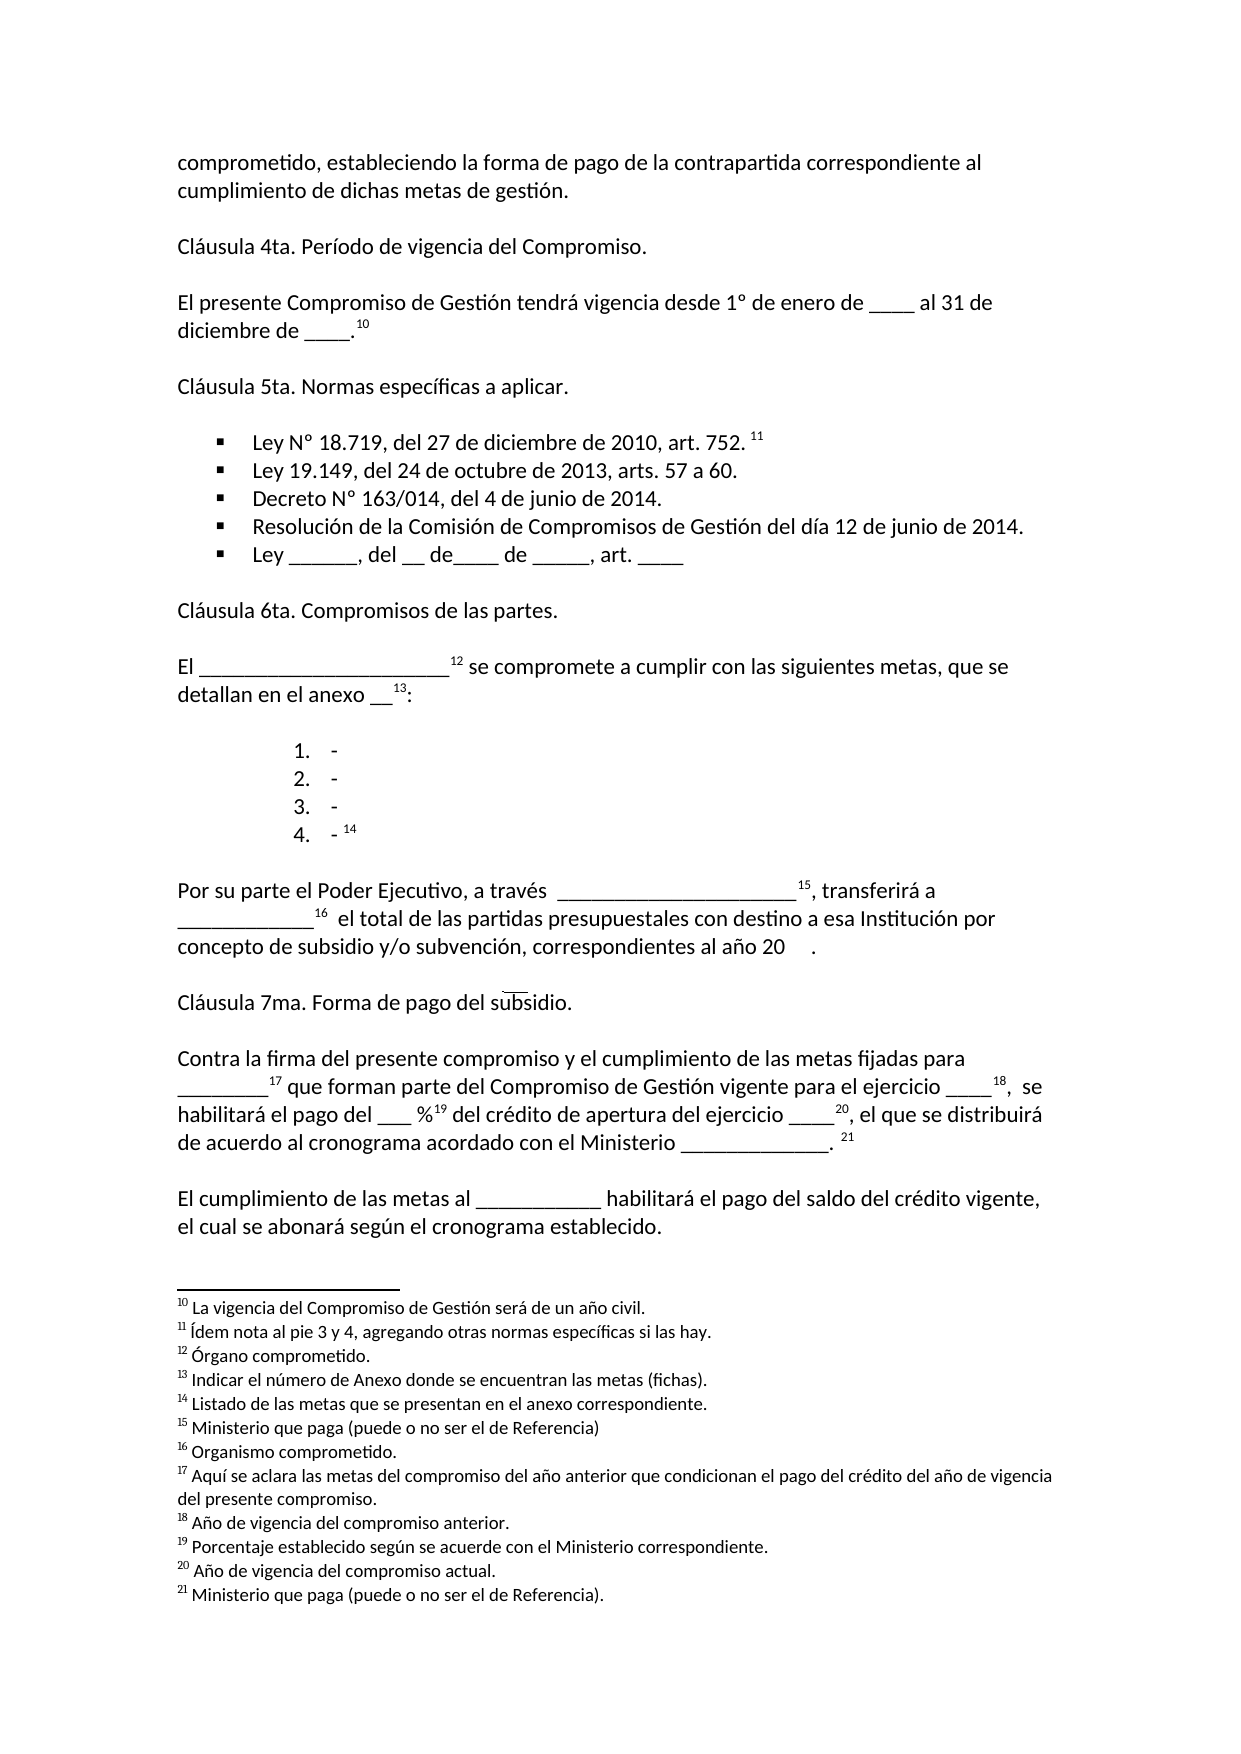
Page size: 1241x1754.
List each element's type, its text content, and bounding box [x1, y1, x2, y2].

text Contra la firma del presente compromiso y el cumplimiento de las metas fijadas para ________ que forman parte del Compromiso de Gestión vigente para el ejercicio ____, se habilitará el pago del ___ % del crédito de apertura del ejercicio ____, el que se distribuirá de acuerdo al cronograma acordado con el Ministerio _____________. [177, 1044, 1063, 1156]
text El cumplimiento de las metas al ___________ habilitará el pago del saldo del crédito vigente, el cual se abonará según el cronograma establecido. [177, 1184, 1063, 1241]
list Ley Nº 18.719, del 27 de diciembre de 2010, art. 752. [215, 428, 1063, 456]
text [177, 148, 1063, 204]
list Resolución de la Comisión de Compromisos de Gestión del día 12 de junio de 2014. [215, 512, 1063, 540]
list Ley ______, del __ de____ de _____, art. ____ [215, 540, 1063, 568]
list Ley 19.149, del 24 de octubre de 2013, arts. 57 a 60. [215, 456, 1063, 484]
text El ______________________ se compromete a cumplir con las siguientes metas, que se detallan en el anexo __: [177, 652, 1063, 708]
text Cláusula 6ta. Compromisos de las partes. [177, 596, 1063, 624]
list - [293, 792, 1063, 820]
list - [293, 764, 1063, 792]
list - [293, 820, 1063, 848]
text Cláusula 5ta. Normas específicas a aplicar. [177, 372, 1063, 400]
list Decreto Nº 163/014, del 4 de junio de 2014. [215, 484, 1063, 512]
list - [293, 736, 1063, 764]
text Cláusula 7ma. Forma de pago del subsidio. [177, 988, 1063, 1016]
text Cláusula 4ta. Período de vigencia del Compromiso. [177, 232, 1063, 260]
text Por su parte el Poder Ejecutivo, a través _____________________, transferirá a ____________ el total de las partidas presupuestales con destino a esa Institución por concepto de subsidio y/o subvención, correspondientes al año 20 . [177, 876, 1063, 960]
text El presente Compromiso de Gestión tendrá vigencia desde 1º de enero de ____ al 31 de diciembre de ____. [177, 288, 1063, 344]
